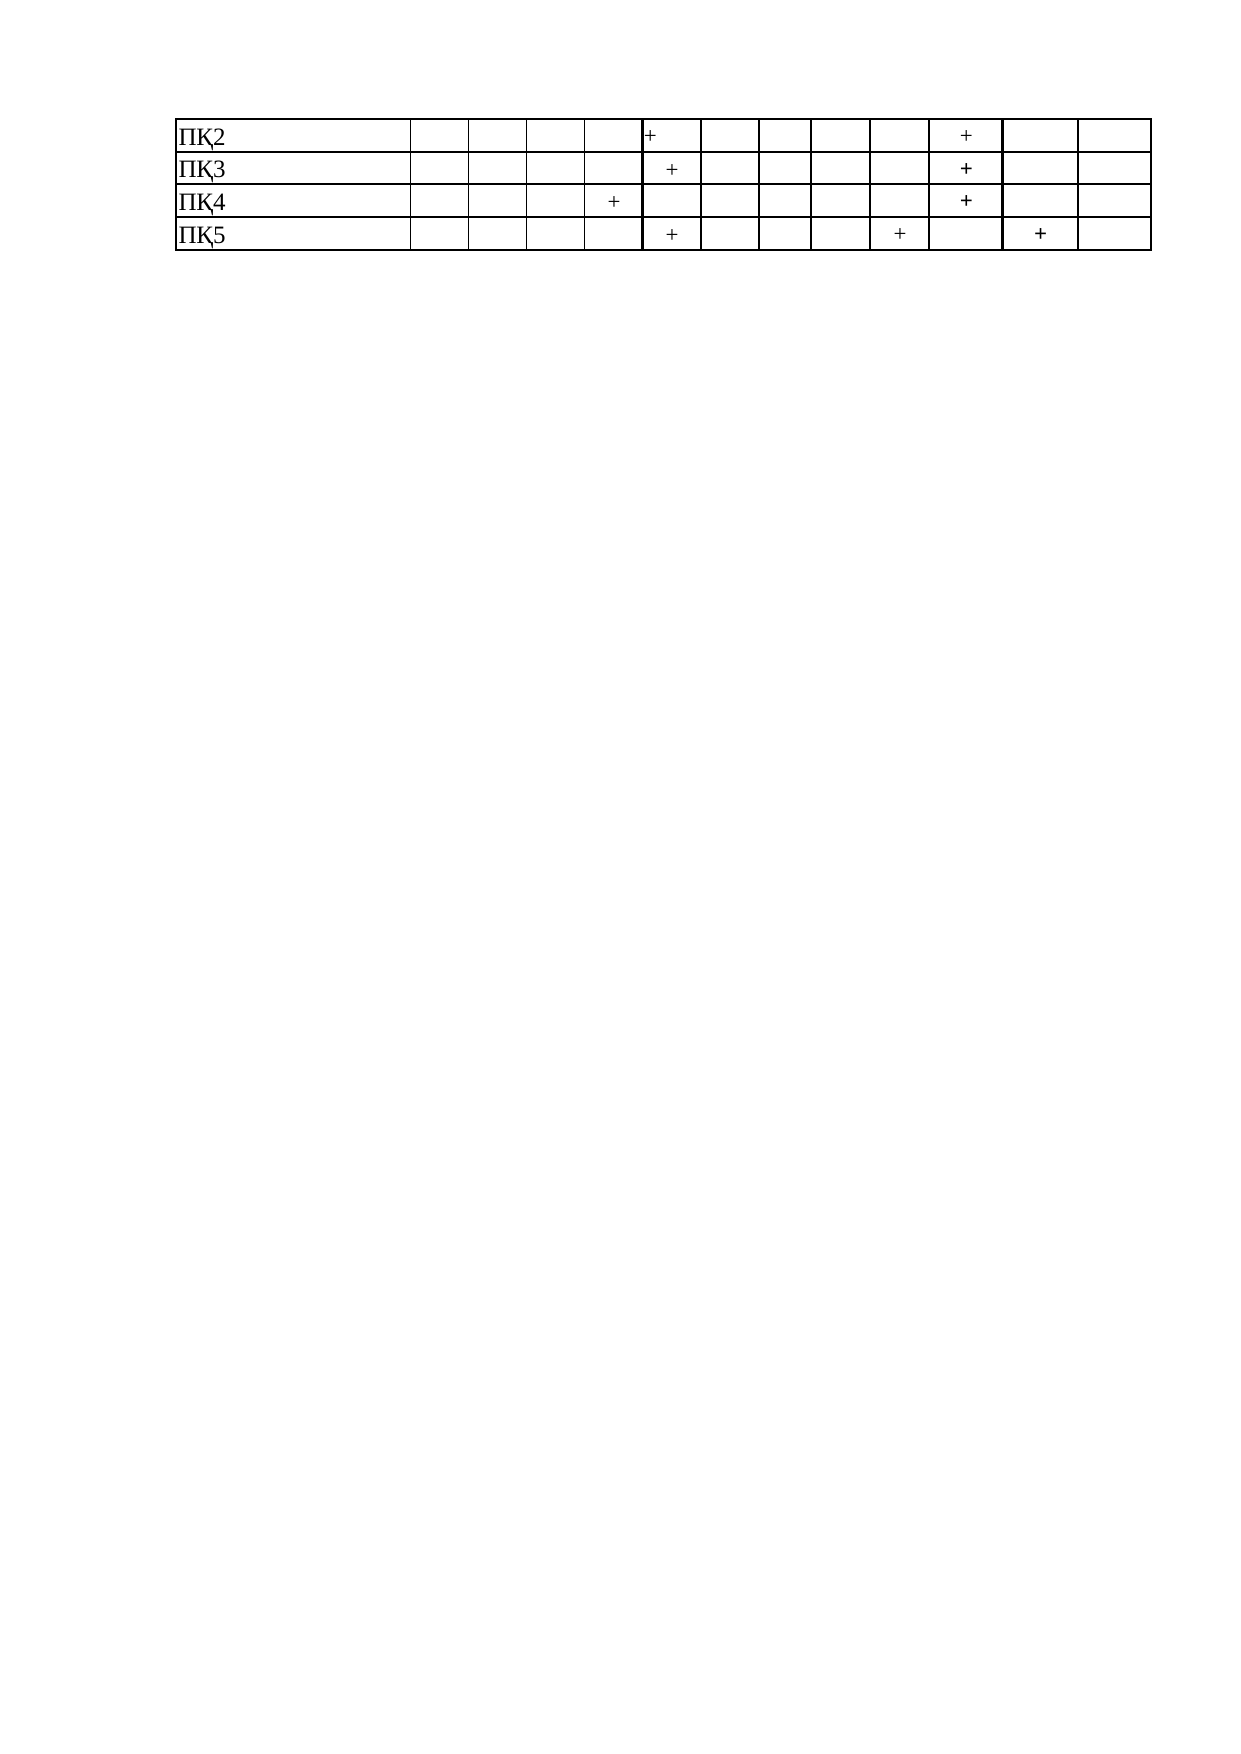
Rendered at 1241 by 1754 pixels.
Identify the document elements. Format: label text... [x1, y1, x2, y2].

table_cell [411, 153, 468, 183]
table_cell ПҚ3 [177, 153, 410, 183]
table_cell ПҚ2 [177, 120, 410, 151]
table_cell [930, 218, 1001, 248]
table_cell [585, 218, 641, 248]
table_cell [812, 153, 869, 183]
table_cell [1004, 185, 1077, 216]
table_cell + [871, 218, 928, 248]
table_cell + [930, 153, 1001, 183]
table_cell [702, 153, 758, 183]
table_cell [1079, 185, 1150, 216]
table_cell + [585, 185, 641, 216]
table_cell [411, 218, 468, 248]
table_cell [527, 218, 584, 248]
table_cell ПҚ5 [177, 218, 410, 248]
table_cell [1004, 120, 1077, 151]
table_cell + [930, 120, 1001, 151]
table_cell [702, 120, 758, 151]
table_cell + [644, 153, 700, 183]
table_cell + [930, 185, 1001, 216]
table_cell [469, 120, 526, 151]
table_cell [702, 185, 758, 216]
table_cell [760, 185, 810, 216]
table_cell [1079, 153, 1150, 183]
table_cell + [644, 120, 700, 151]
table_cell [585, 153, 641, 183]
table_cell [702, 218, 758, 248]
table_cell + [644, 218, 700, 248]
table_cell + [1004, 218, 1077, 248]
table_cell [812, 120, 869, 151]
table_cell [1079, 218, 1150, 248]
table_cell [585, 120, 641, 151]
table_cell [812, 185, 869, 216]
table_cell [812, 218, 869, 248]
table_cell [1004, 153, 1077, 183]
table_cell [469, 153, 526, 183]
table_cell [469, 218, 526, 248]
table_cell [871, 153, 928, 183]
table_cell [760, 218, 810, 248]
table_cell [871, 185, 928, 216]
table_cell [527, 153, 584, 183]
table_cell [871, 120, 928, 151]
table_cell [1079, 120, 1150, 151]
table_cell [469, 185, 526, 216]
table_cell [644, 185, 700, 216]
table_cell ПҚ4 [177, 185, 410, 216]
table_cell [527, 185, 584, 216]
table_cell [760, 120, 810, 151]
table_cell [411, 185, 468, 216]
table_cell [760, 153, 810, 183]
table_cell [527, 120, 584, 151]
table_cell [411, 120, 468, 151]
